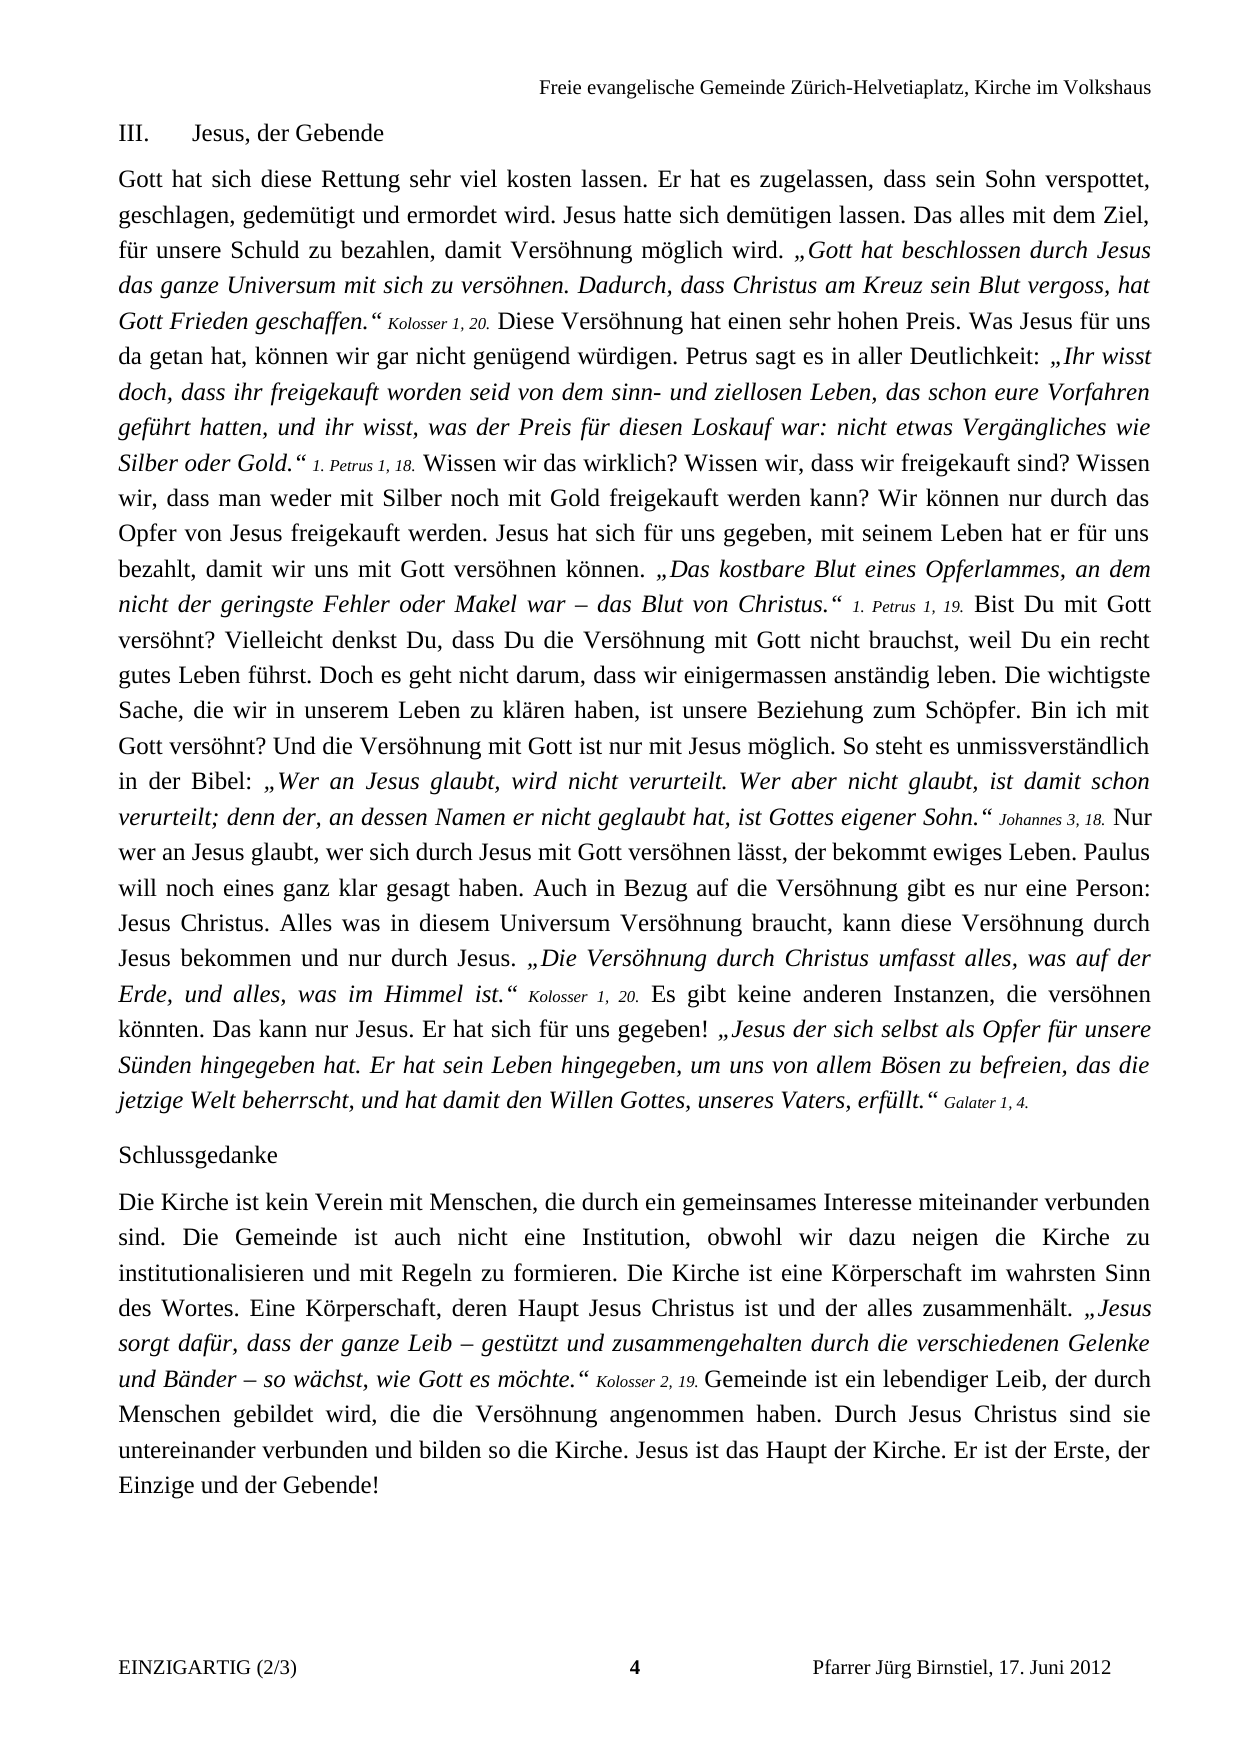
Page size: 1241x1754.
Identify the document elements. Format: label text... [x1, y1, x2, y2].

text Schlussgedanke [118, 1141, 1152, 1169]
text Gott hat sich diese Rettung sehr viel kosten lassen. Er hat es zugelassen, dass sein Sohn verspottet, geschlagen, gedemütigt und ermordet wird. Jesus hatte sich demütigen lassen. Das alles mit dem Ziel, für unsere Schuld zu bezahlen, damit Versöhnung möglich wird. „Gott hat beschlossen durch Jesus das ganze Universum mit sich zu versöhnen. Dadurch, dass Christus am Kreuz sein Blut vergoss, hat Gott Frieden geschaffen.“ Kolosser 1, 20. Diese Versöhnung hat einen sehr hohen Preis. Was Jesus für uns da getan hat, können wir gar nicht genügend würdigen. Petrus sagt es in aller Deutlichkeit: „Ihr wisst doch, dass ihr freigekauft worden seid von dem sinn- und ziellosen Leben, das schon eure Vorfahren geführt hatten, und ihr wisst, was der Preis für diesen Loskauf war: nicht etwas Vergängliches wie Silber oder Gold.“ 1. Petrus 1, 18. Wissen wir das wirklich? Wissen wir, dass wir freigekauft sind? Wissen wir, dass man weder mit Silber noch mit Gold freigekauft werden kann? Wir können nur durch das Opfer von Jesus freigekauft werden. Jesus hat sich für uns gegeben, mit seinem Leben hat er für uns bezahlt, damit wir uns mit Gott versöhnen können. „Das kostbare Blut eines Opferlammes, an dem nicht der geringste Fehler oder Makel war – das Blut von Christus.“ 1. Petrus 1, 19. Bist Du mit Gott versöhnt? Vielleicht denkst Du, dass Du die Versöhnung mit Gott nicht brauchst, weil Du ein recht gutes Leben führst. Doch es geht nicht darum, dass wir einigermassen anständig leben. Die wichtigste Sache, die wir in unserem Leben zu klären haben, ist unsere Beziehung zum Schöpfer. Bin ich mit Gott versöhnt? Und die Versöhnung mit Gott ist nur mit Jesus möglich. So steht es unmissverständlich in der Bibel: „Wer an Jesus glaubt, wird nicht verurteilt. Wer aber nicht glaubt, ist damit schon verurteilt; denn der, an dessen Namen er nicht geglaubt hat, ist Gottes eigener Sohn.“ Johannes 3, 18. Nur wer an Jesus glaubt, wer sich durch Jesus mit Gott versöhnen lässt, der bekommt ewiges Leben. Paulus will noch eines ganz klar gesagt haben. Auch in Bezug auf die Versöhnung gibt es nur eine Person: Jesus Christus. Alles was in diesem Universum Versöhnung braucht, kann diese Versöhnung durch Jesus bekommen und nur durch Jesus. „Die Versöhnung durch Christus umfasst alles, was auf der Erde, und alles, was im Himmel ist.“ Kolosser 1, 20. Es gibt keine anderen Instanzen, die versöhnen könnten. Das kann nur Jesus. Er hat sich für uns gegeben! „Jesus der sich selbst als Opfer für unsere Sünden hingegeben hat. Er hat sein Leben hingegeben, um uns von allem Bösen zu befreien, das die jetzige Welt beherrscht, und hat damit den Willen Gottes, unseres Vaters, erfüllt.“ Galater 1, 4. [118, 159, 1152, 1116]
subtitle Jesus, der Gebende [118, 118, 1152, 147]
text Die Kirche ist kein Verein mit Menschen, die durch ein gemeinsames Interesse miteinander verbunden sind. Die Gemeinde ist auch nicht eine Institution, obwohl wir dazu neigen die Kirche zu institutionalisieren und mit Regeln zu formieren. Die Kirche ist eine Körperschaft im wahrsten Sinn des Wortes. Eine Körperschaft, deren Haupt Jesus Christus ist und der alles zusammenhält. „Jesus sorgt dafür, dass der ganze Leib – gestützt und zusammengehalten durch die verschiedenen Gelenke und Bänder – so wächst, wie Gott es möchte.“ Kolosser 2, 19. Gemeinde ist ein lebendiger Leib, der durch Menschen gebildet wird, die die Versöhnung angenommen haben. Durch Jesus Christus sind sie untereinander verbunden und bilden so die Kirche. Jesus ist das Haupt der Kirche. Er ist der Erste, der Einzige und der Gebende! [118, 1182, 1152, 1501]
